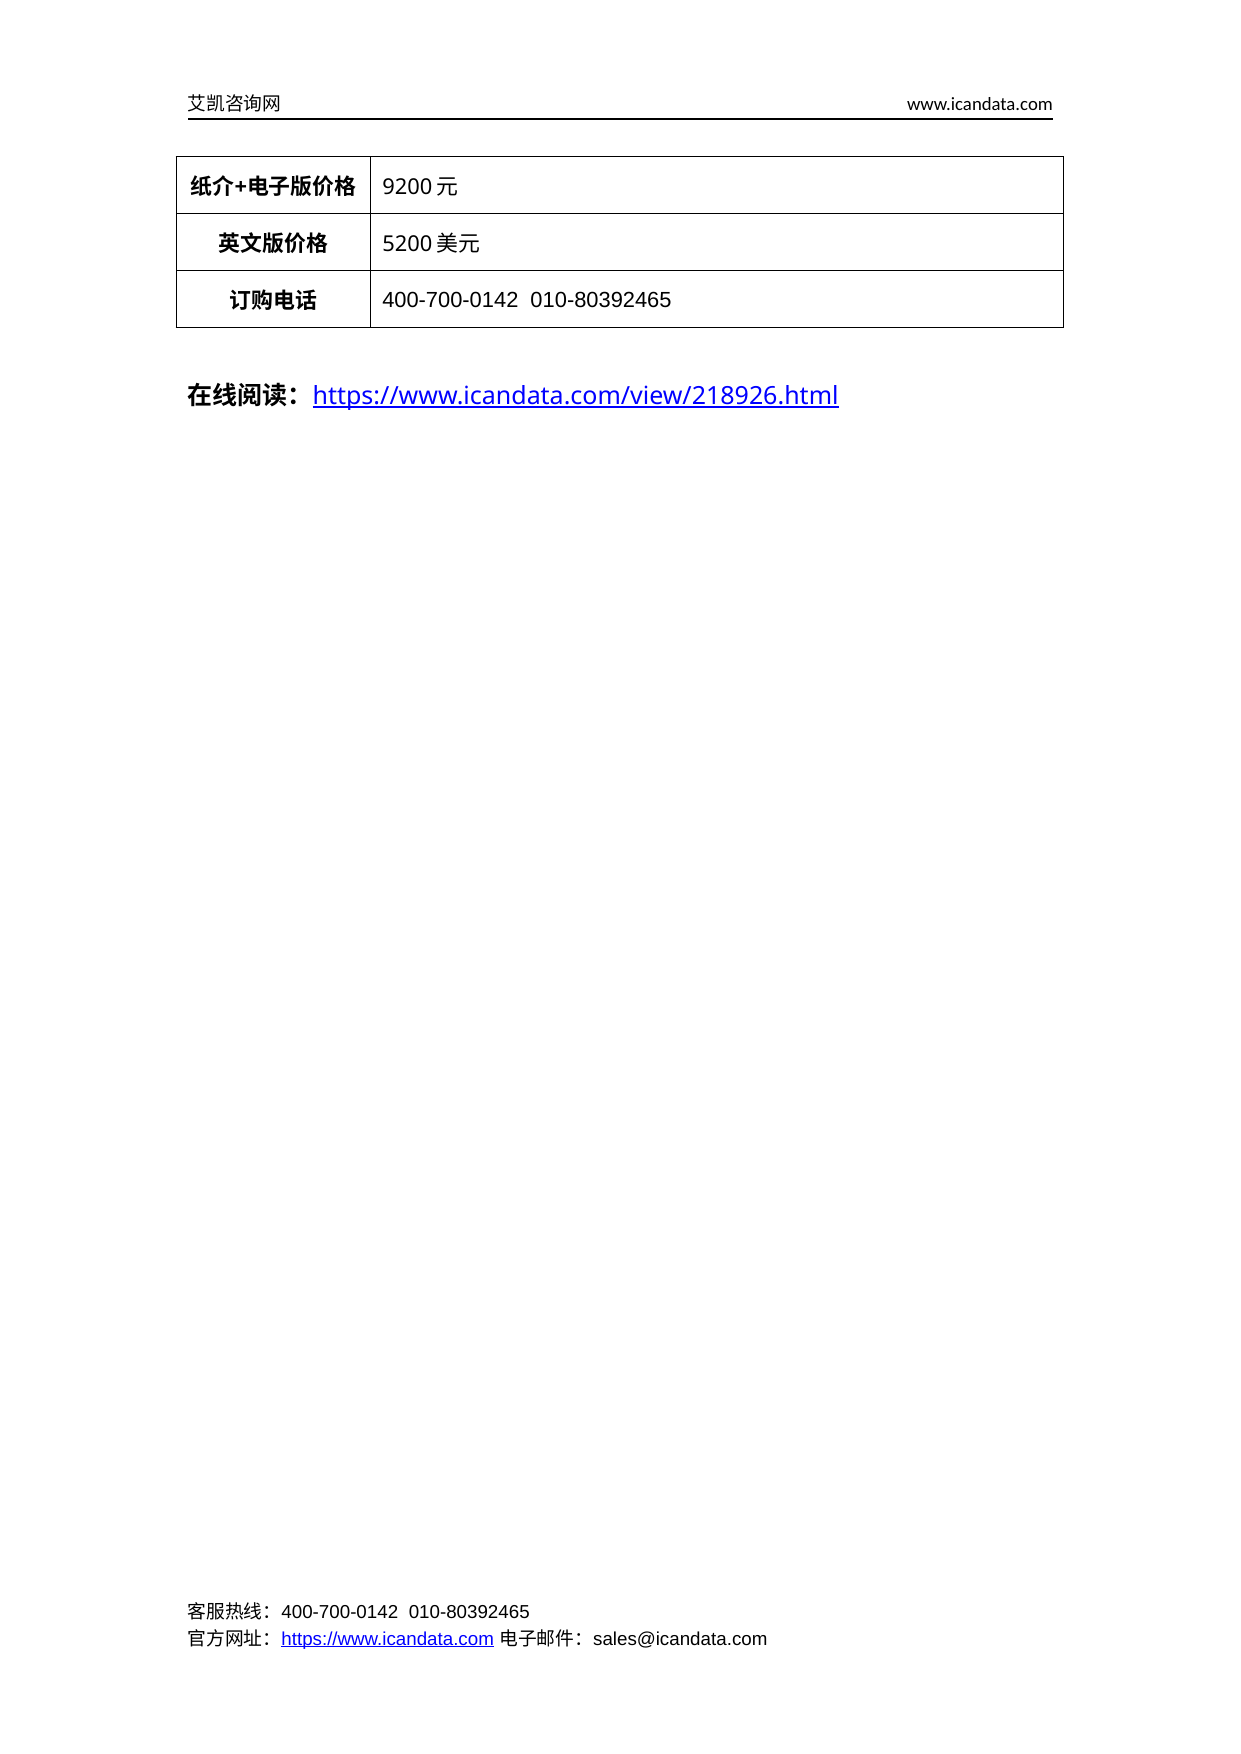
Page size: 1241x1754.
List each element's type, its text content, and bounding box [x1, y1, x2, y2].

text 在线阅读：https://www.icandata.com/view/218926.html [187, 361, 1053, 426]
table_cell 5200美元 [371, 214, 1063, 270]
table_cell 英文版价格 [177, 214, 370, 270]
table_cell 9200元 [371, 157, 1063, 213]
table_cell 订购电话 [177, 271, 370, 327]
table_cell 纸介+电子版价格 [177, 157, 370, 213]
table_cell 400-700-0142 010-80392465 [371, 271, 1063, 327]
